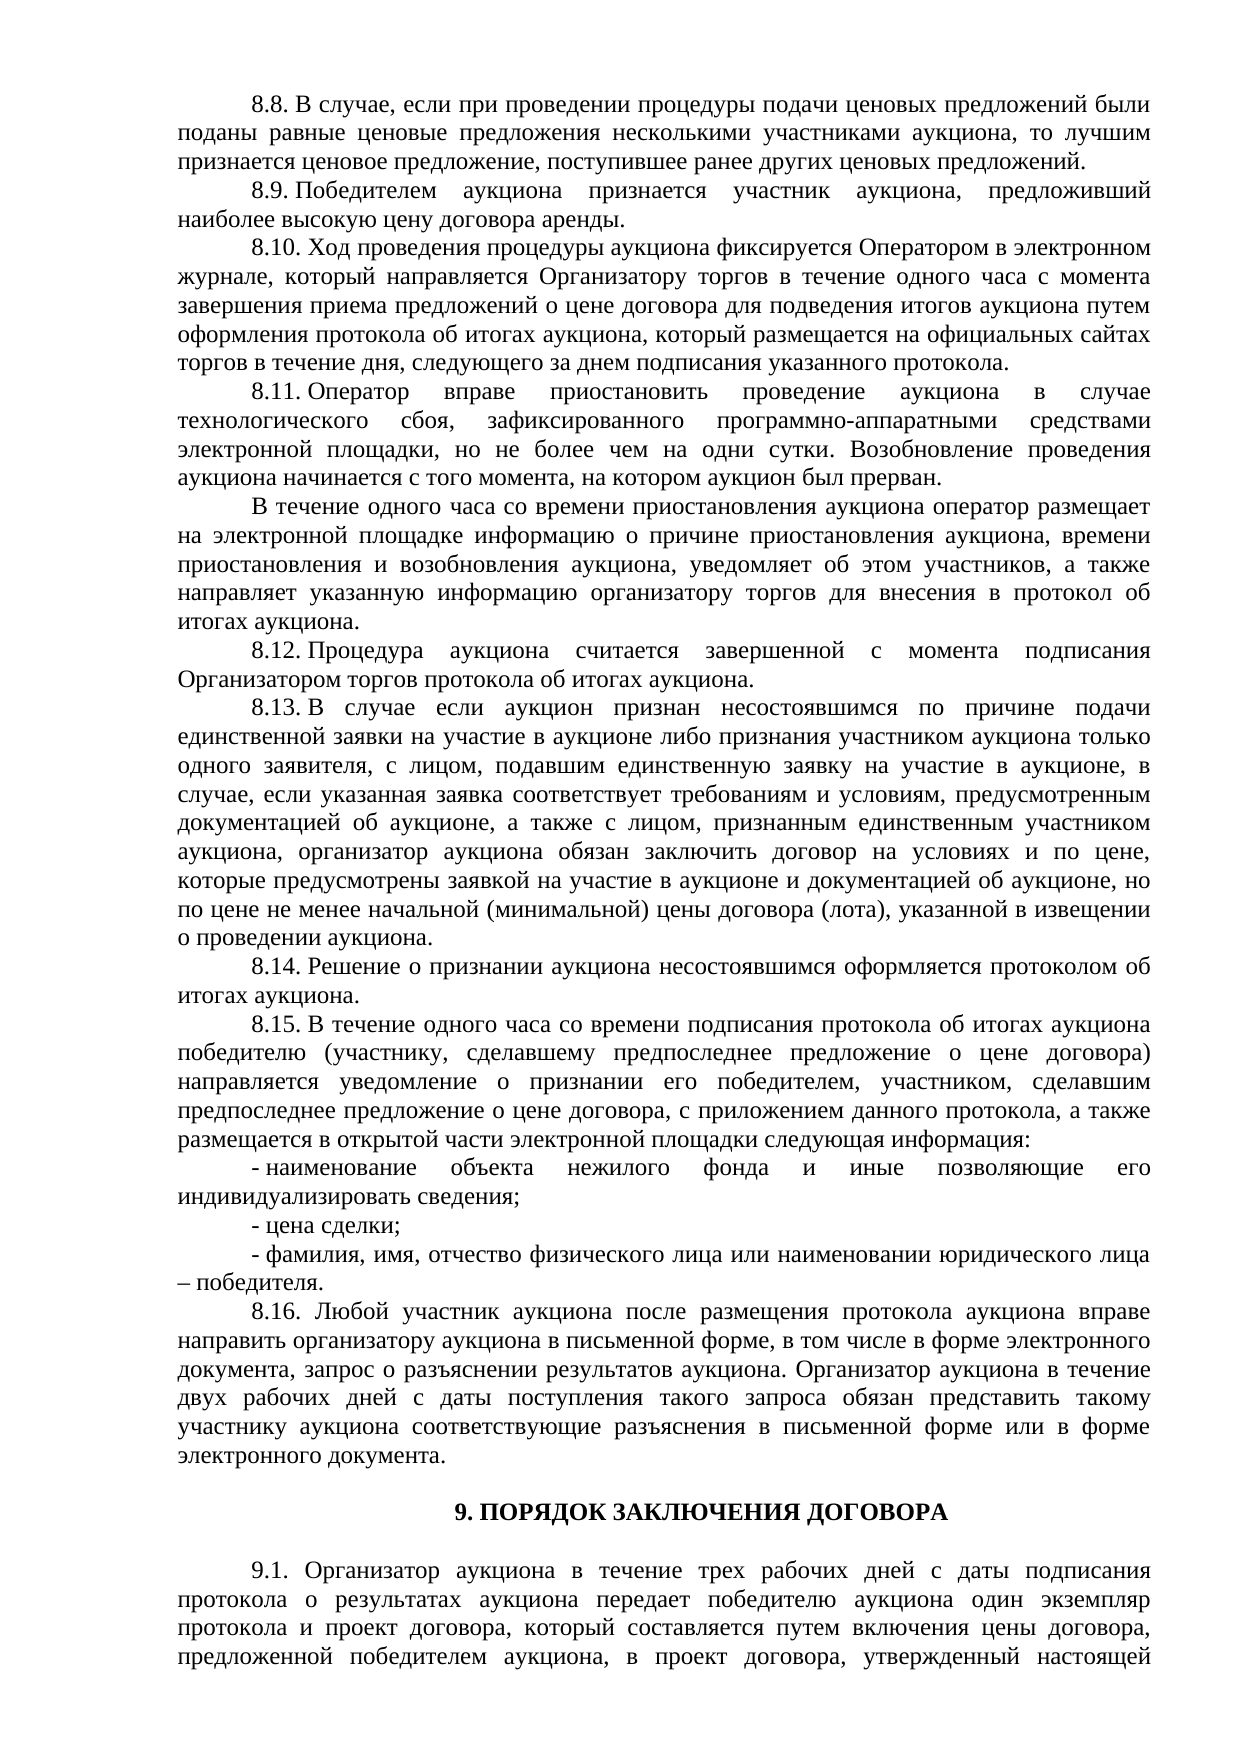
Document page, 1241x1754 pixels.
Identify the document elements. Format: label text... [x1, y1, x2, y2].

text 8.9. Победителем аукциона признается участник аукциона, предложивший наиболее высокую цену договора аренды. [177, 175, 1152, 232]
text 8.16. Любой участник аукциона после размещения протокола аукциона вправе направить организатору аукциона в письменной форме, в том числе в форме электронного документа, запрос о разъяснении результатов аукциона. Организатор аукциона в течение двух рабочих дней с даты поступления такого запроса обязан представить такому участнику аукциона соответствующие разъяснения в письменной форме или в форме электронного документа. [177, 1296, 1152, 1469]
text 8.8. В случае, если при проведении процедуры подачи ценовых предложений были поданы равные ценовые предложения несколькими участниками аукциона, то лучшим признается ценовое предложение, поступившее ранее других ценовых предложений. [177, 89, 1152, 175]
text 8.11. Оператор вправе приостановить проведение аукциона в случае технологического сбоя, зафиксированного программно-аппаратными средствами электронной площадки, но не более чем на одни сутки. Возобновление проведения аукциона начинается с того момента, на котором аукцион был прерван. [177, 376, 1152, 491]
text В течение одного часа со времени приостановления аукциона оператор размещает на электронной площадке информацию о причине приостановления аукциона, времени приостановления и возобновления аукциона, уведомляет об этом участников, а также направляет указанную информацию организатору торгов для внесения в протокол об итогах аукциона. [177, 491, 1152, 635]
text - фамилия, имя, отчество физического лица или наименовании юридического лица – победителя. [177, 1239, 1152, 1296]
text 8.15. В течение одного часа со времени подписания протокола об итогах аукциона победителю (участнику, сделавшему предпоследнее предложение о цене договора) направляется уведомление о признании его победителем, участником, сделавшим предпоследнее предложение о цене договора, с приложением данного протокола, а также размещается в открытой части электронной площадки следующая информация: [177, 1009, 1152, 1152]
text - наименование объекта нежилого фонда и иные позволяющие его индивидуализировать сведения; [177, 1152, 1152, 1210]
text 8.13. В случае если аукцион признан несостоявшимся по причине подачи единственной заявки на участие в аукционе либо признания участником аукциона только одного заявителя, с лицом, подавшим единственную заявку на участие в аукционе, в случае, если указанная заявка соответствует требованиям и условиям, предусмотренным документацией об аукционе, а также с лицом, признанным единственным участником аукциона, организатор аукциона обязан заключить договор на условиях и по цене, которые предусмотрены заявкой на участие в аукционе и документацией об аукционе, но по цене не менее начальной (минимальной) цены договора (лота), указанной в извещении о проведении аукциона. [177, 692, 1152, 951]
text 8.14. Решение о признании аукциона несостоявшимся оформляется протоколом об итогах аукциона. [177, 951, 1152, 1009]
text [177, 1555, 1152, 1670]
text 9. ПОРЯДОК ЗАКЛЮЧЕНИЯ ДОГОВОРА [177, 1497, 1152, 1526]
text - цена сделки; [177, 1210, 1152, 1239]
list 8.12. Процедура аукциона считается завершенной с момента подписания Организатором торгов протокола об итогах аукциона. [177, 635, 1152, 692]
text 8.10. Ход проведения процедуры аукциона фиксируется Оператором в электронном журнале, который направляется Организатору торгов в течение одного часа с момента завершения приема предложений о цене договора для подведения итогов аукциона путем оформления протокола об итогах аукциона, который размещается на официальных сайтах торгов в течение дня, следующего за днем подписания указанного протокола. [177, 232, 1152, 376]
